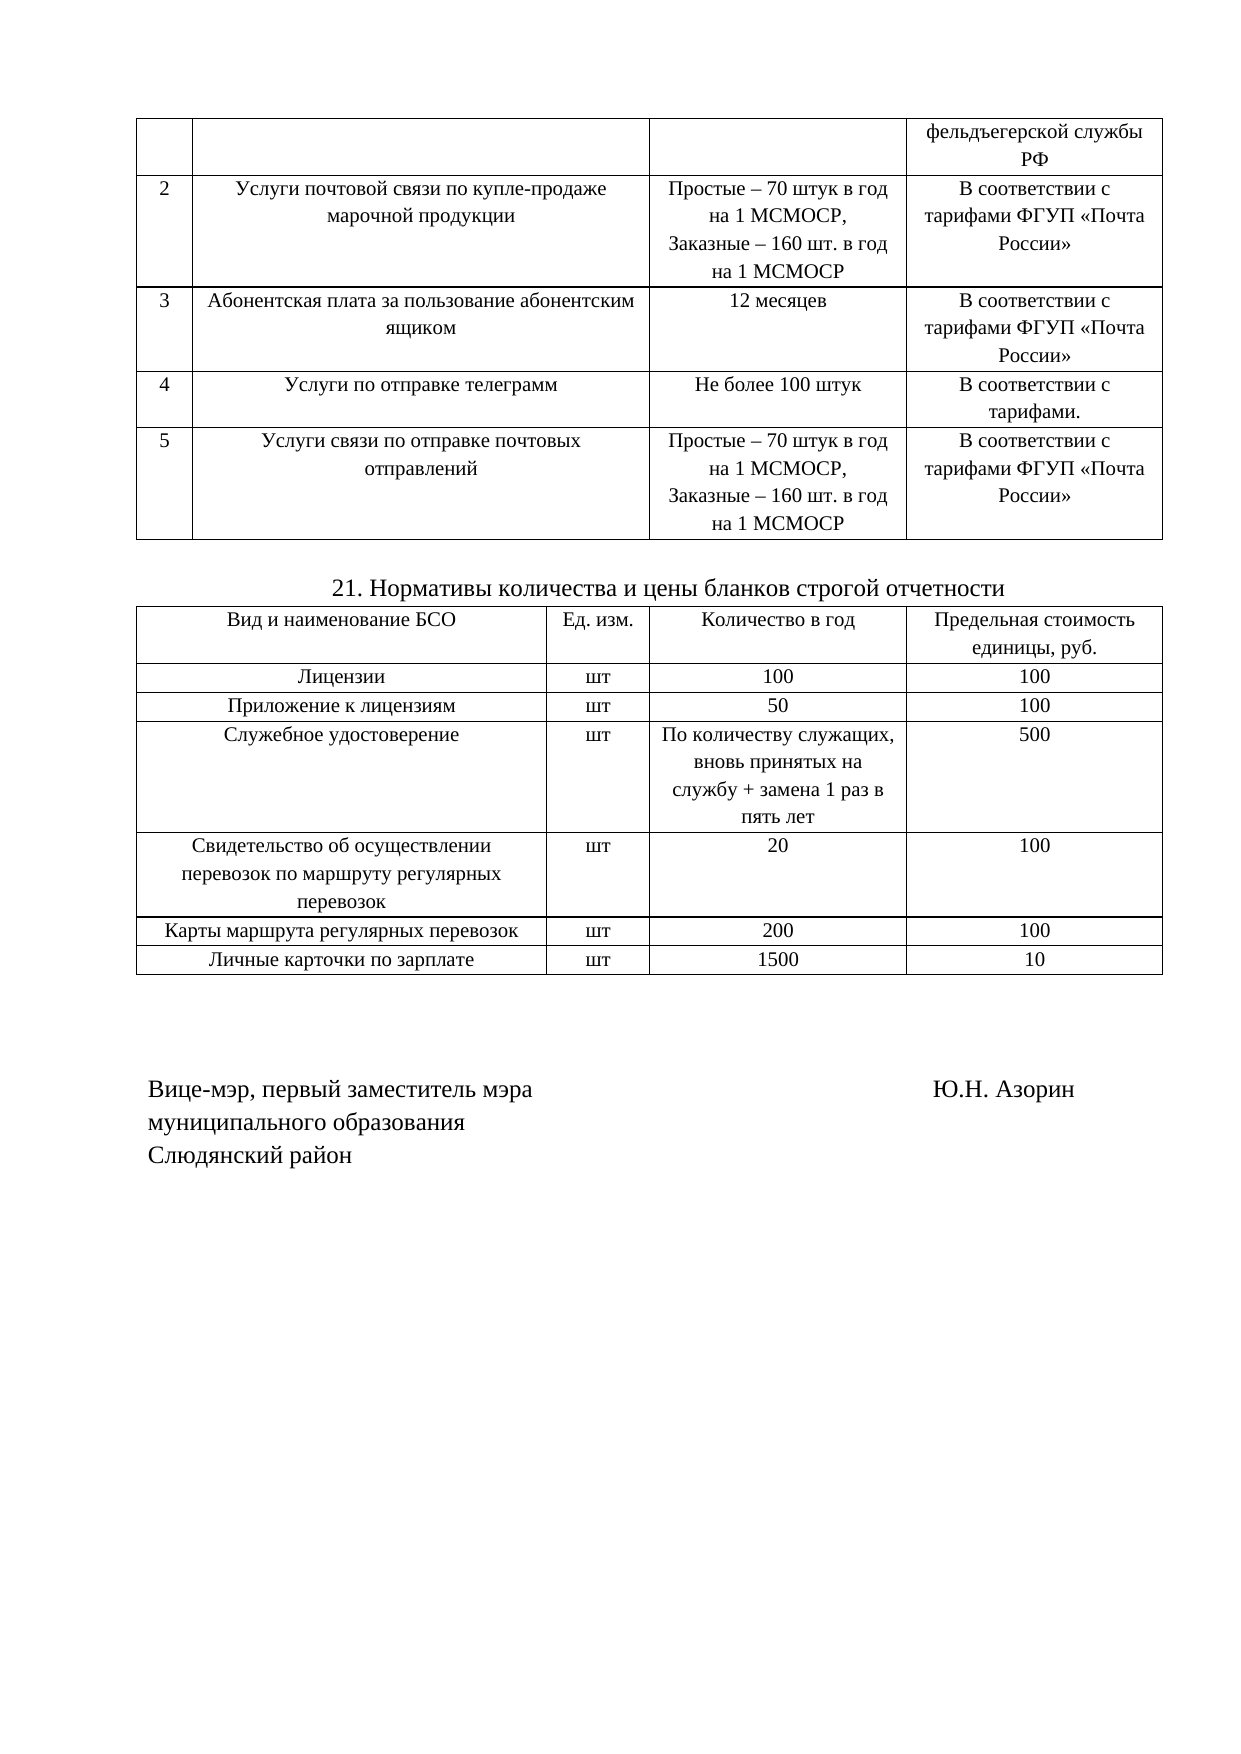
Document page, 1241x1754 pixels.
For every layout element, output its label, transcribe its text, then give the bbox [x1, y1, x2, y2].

table_cell 2 [137, 176, 192, 286]
table_cell Абонентская плата за пользование абонентским ящиком [193, 288, 649, 371]
table_cell Личные карточки по зарплате [137, 946, 546, 974]
table_cell Приложение к лицензиям [137, 693, 546, 721]
table_cell В соответствии с тарифами ФГУП «Почта России» [907, 428, 1162, 539]
table_cell В соответствии с тарифами ФГУП «Почта России» [907, 176, 1162, 286]
table_header Вид и наименование БСО [137, 607, 546, 663]
table_cell шт [547, 946, 649, 974]
table_cell 3 [137, 288, 192, 371]
table_cell Лицензии [137, 664, 546, 692]
table_header Ед. изм. [547, 607, 649, 663]
table_cell Свидетельство об осуществлении перевозок по маршруту регулярных перевозок [137, 833, 546, 916]
table_cell шт [547, 833, 649, 916]
table_cell шт [547, 693, 649, 721]
table_cell Услуги по отправке телеграмм [193, 372, 649, 427]
text Вице-мэр, первый заместитель мэра Ю.Н. Азорин [148, 1074, 1152, 1103]
table_cell В соответствии с тарифами ФГУП «Почта России» [907, 288, 1162, 371]
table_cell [907, 119, 1162, 175]
table_cell 5 [137, 428, 192, 539]
table_cell Карты маршрута регулярных перевозок [137, 918, 546, 945]
table_cell 4 [137, 372, 192, 427]
table_cell 1 [137, 119, 192, 175]
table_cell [193, 119, 649, 175]
list Нормативы количества и цены бланков строгой отчетности [185, 573, 1152, 602]
table_cell 500 [907, 722, 1162, 832]
table_cell 12 месяцев [650, 288, 906, 371]
table_cell шт [547, 918, 649, 945]
table_cell Простые – 70 штук в год на 1 МСМОСР, Заказные – 160 шт. в год на 1 МСМОСР [650, 176, 906, 286]
table_cell шт [547, 664, 649, 692]
table_cell 100 [907, 664, 1162, 692]
text Слюдянский район [148, 1141, 1152, 1169]
table_header Количество в год [650, 607, 906, 663]
table_header Предельная стоимость единицы, руб. [907, 607, 1162, 663]
table_cell Услуги почтовой связи по купле-продаже марочной продукции [193, 176, 649, 286]
table_cell 100 [907, 833, 1162, 916]
table_cell шт [547, 722, 649, 832]
table_cell В соответствии с тарифами. [907, 372, 1162, 427]
table_cell 10 [907, 946, 1162, 974]
table_cell По количеству служащих, вновь принятых на службу + замена 1 раз в пять лет [650, 722, 906, 832]
table_cell Не более 100 штук [650, 372, 906, 427]
table_cell Служебное удостоверение [137, 722, 546, 832]
table_cell 1500 [650, 946, 906, 974]
table_cell 50 [650, 693, 906, 721]
table_cell 20 [650, 833, 906, 916]
text муниципального образования [148, 1107, 1152, 1136]
table_cell 100 [907, 693, 1162, 721]
table_cell 200 [650, 918, 906, 945]
table_cell Услуги связи по отправке почтовых отправлений [193, 428, 649, 539]
table_cell Простые – 70 штук в год на 1 МСМОСР, Заказные – 160 шт. в год на 1 МСМОСР [650, 428, 906, 539]
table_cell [650, 119, 906, 175]
table_cell 100 [650, 664, 906, 692]
table_cell 100 [907, 918, 1162, 945]
